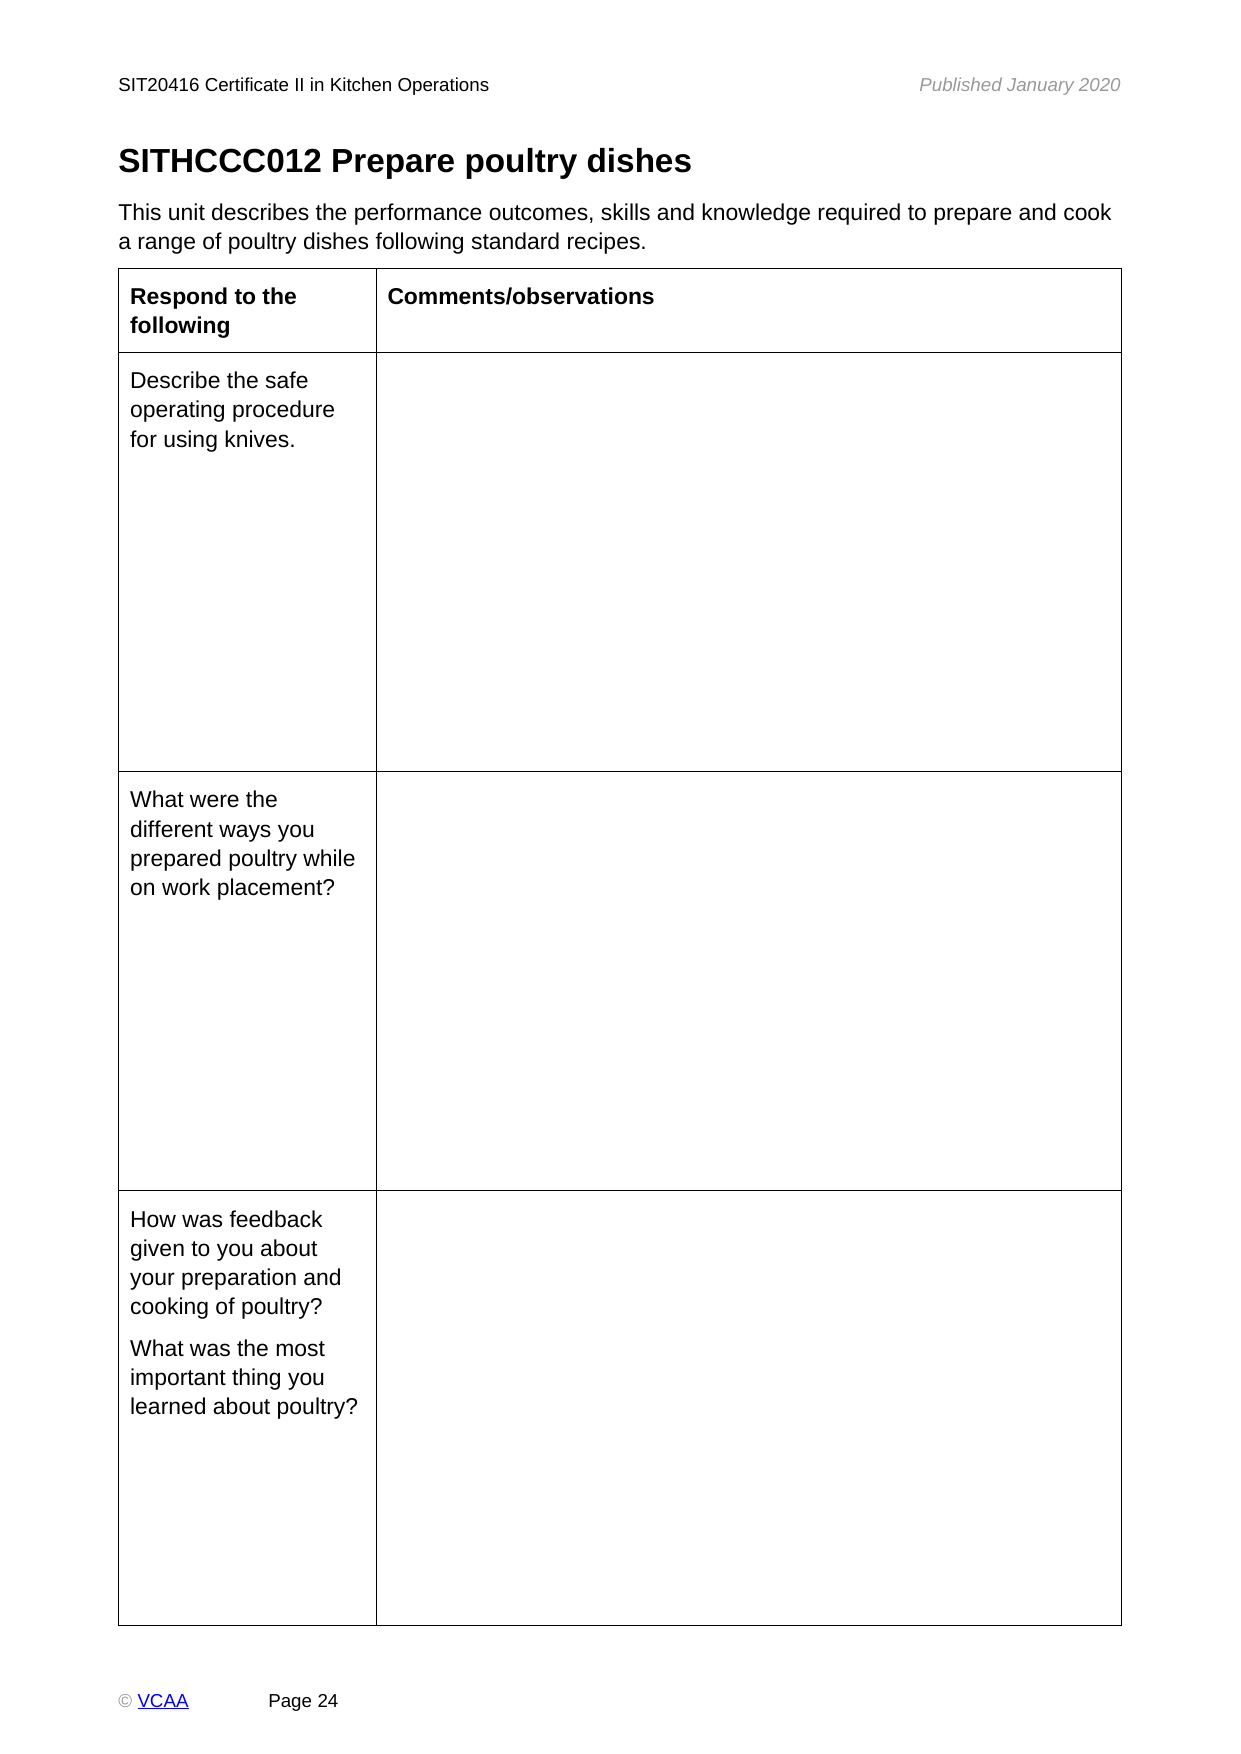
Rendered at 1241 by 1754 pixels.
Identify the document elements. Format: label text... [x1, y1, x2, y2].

text This unit describes the performance outcomes, skills and knowledge required to prepare and cook a range of poultry dishes following standard recipes. [118, 197, 1122, 255]
table_header Respond to the following [119, 269, 376, 352]
table_cell How was feedback given to you about your preparation and cooking of poultry? What was the most important thing you learned about poultry? [119, 1191, 376, 1625]
table_cell [377, 1191, 1121, 1625]
table_header Comments/observations [377, 269, 1121, 352]
table_cell What were the different ways you prepared poultry while on work placement? [119, 772, 376, 1190]
table_cell [377, 772, 1121, 1190]
subtitle SITHCCC012 Prepare poultry dishes [118, 142, 1122, 180]
table_cell Describe the safe operating procedure for using knives. [119, 353, 376, 771]
table_cell [377, 353, 1121, 771]
